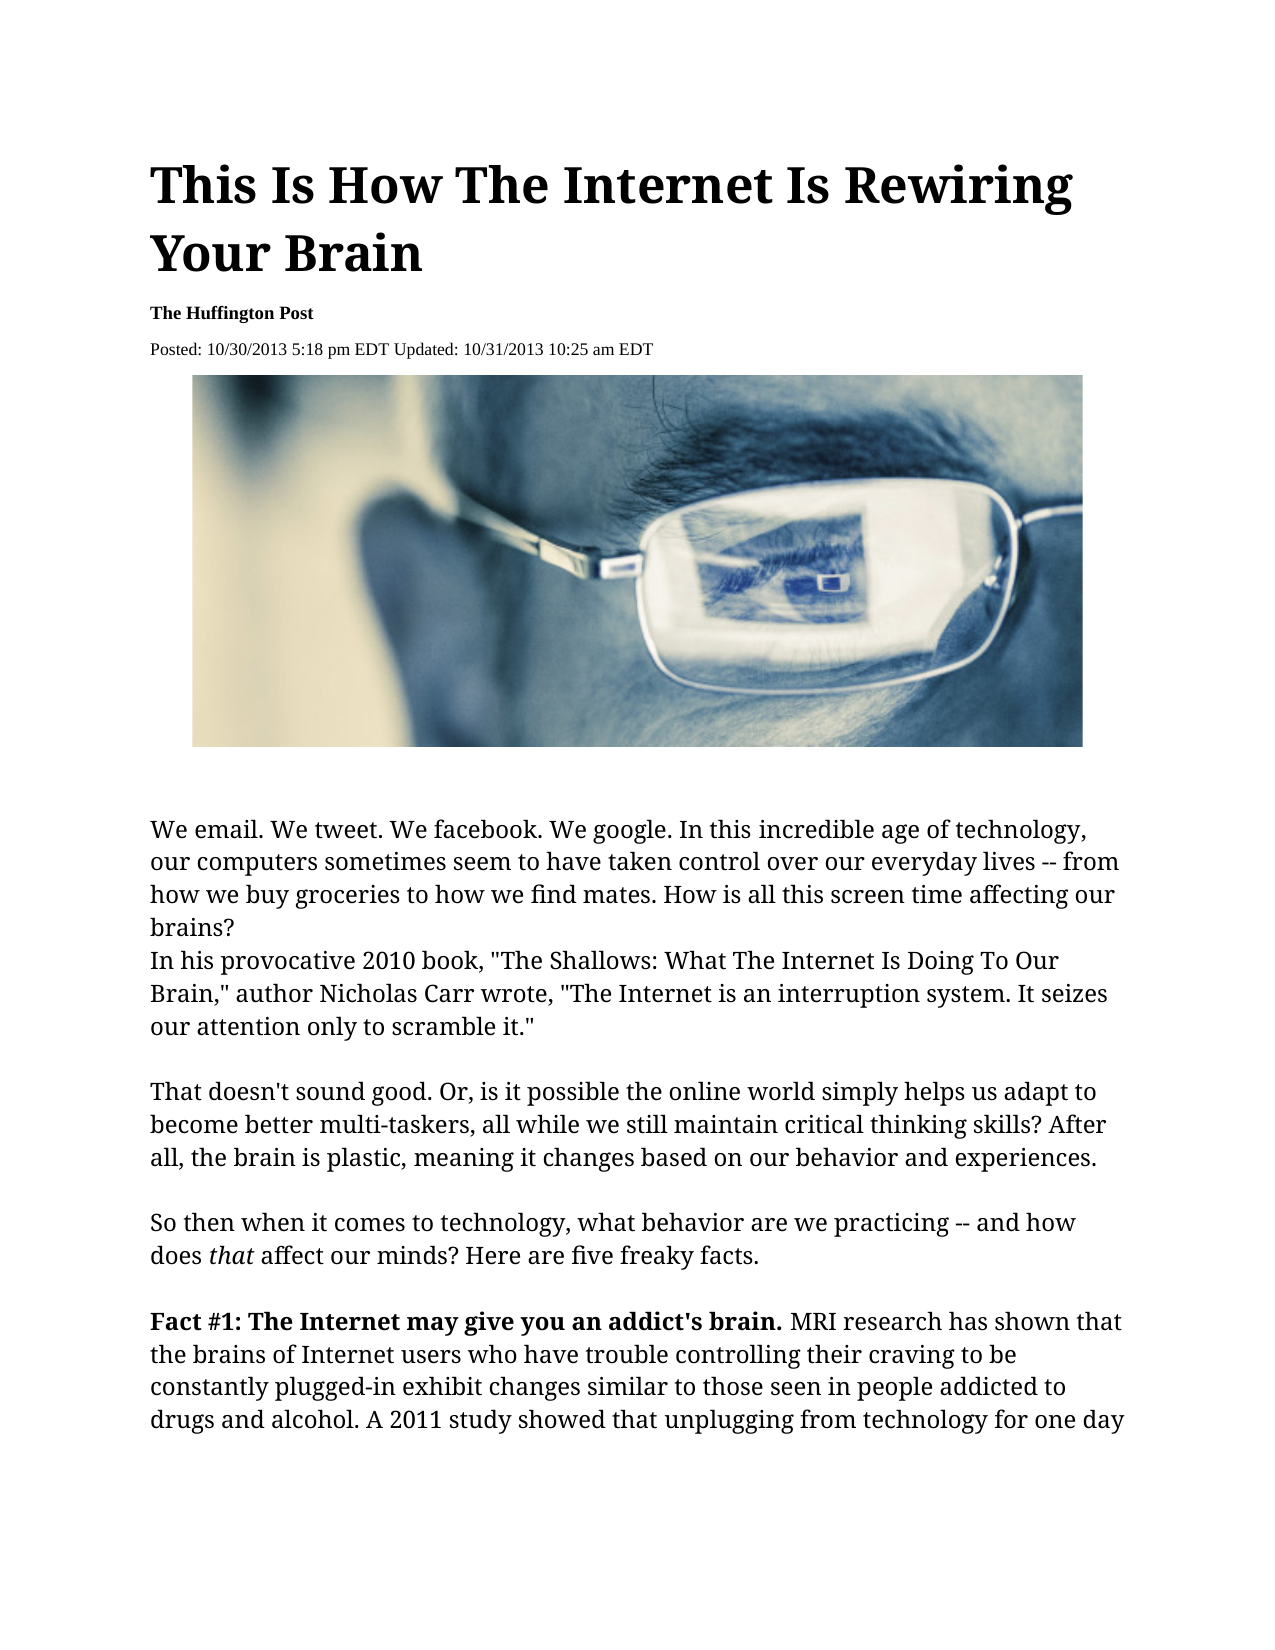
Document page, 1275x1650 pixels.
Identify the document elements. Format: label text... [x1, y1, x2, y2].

text Posted: 10/30/2013 5:18 pm EDT Updated: 10/31/2013 10:25 am EDT [150, 339, 1125, 359]
text This Is How The Internet Is Rewiring Your Brain [150, 150, 1125, 286]
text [150, 1304, 1125, 1436]
text In his provocative 2010 book, "The Shallows: What The Internet Is Doing To Our Brain," author Nicholas Carr wrote, "The Internet is an interruption system. It seizes our attention only to scramble it." [150, 943, 1125, 1042]
picture [192, 375, 1083, 747]
text The Huffington Post [150, 302, 1125, 323]
text We email. We tweet. We facebook. We google. In this incredible age of technology, our computers sometimes seem to have taken control over our everyday lives -- from how we buy groceries to how we find mates. How is all this screen time affecting our brains? [150, 812, 1125, 943]
text That doesn't sound good. Or, is it possible the online world simply helps us adapt to become better multi-taskers, all while we still maintain critical thinking skills? After all, the brain is plastic, meaning it changes based on our behavior and experiences. [150, 1075, 1125, 1173]
text So then when it comes to technology, what behavior are we practicing -- and how does that affect our minds? Here are five freaky facts. [150, 1206, 1125, 1272]
